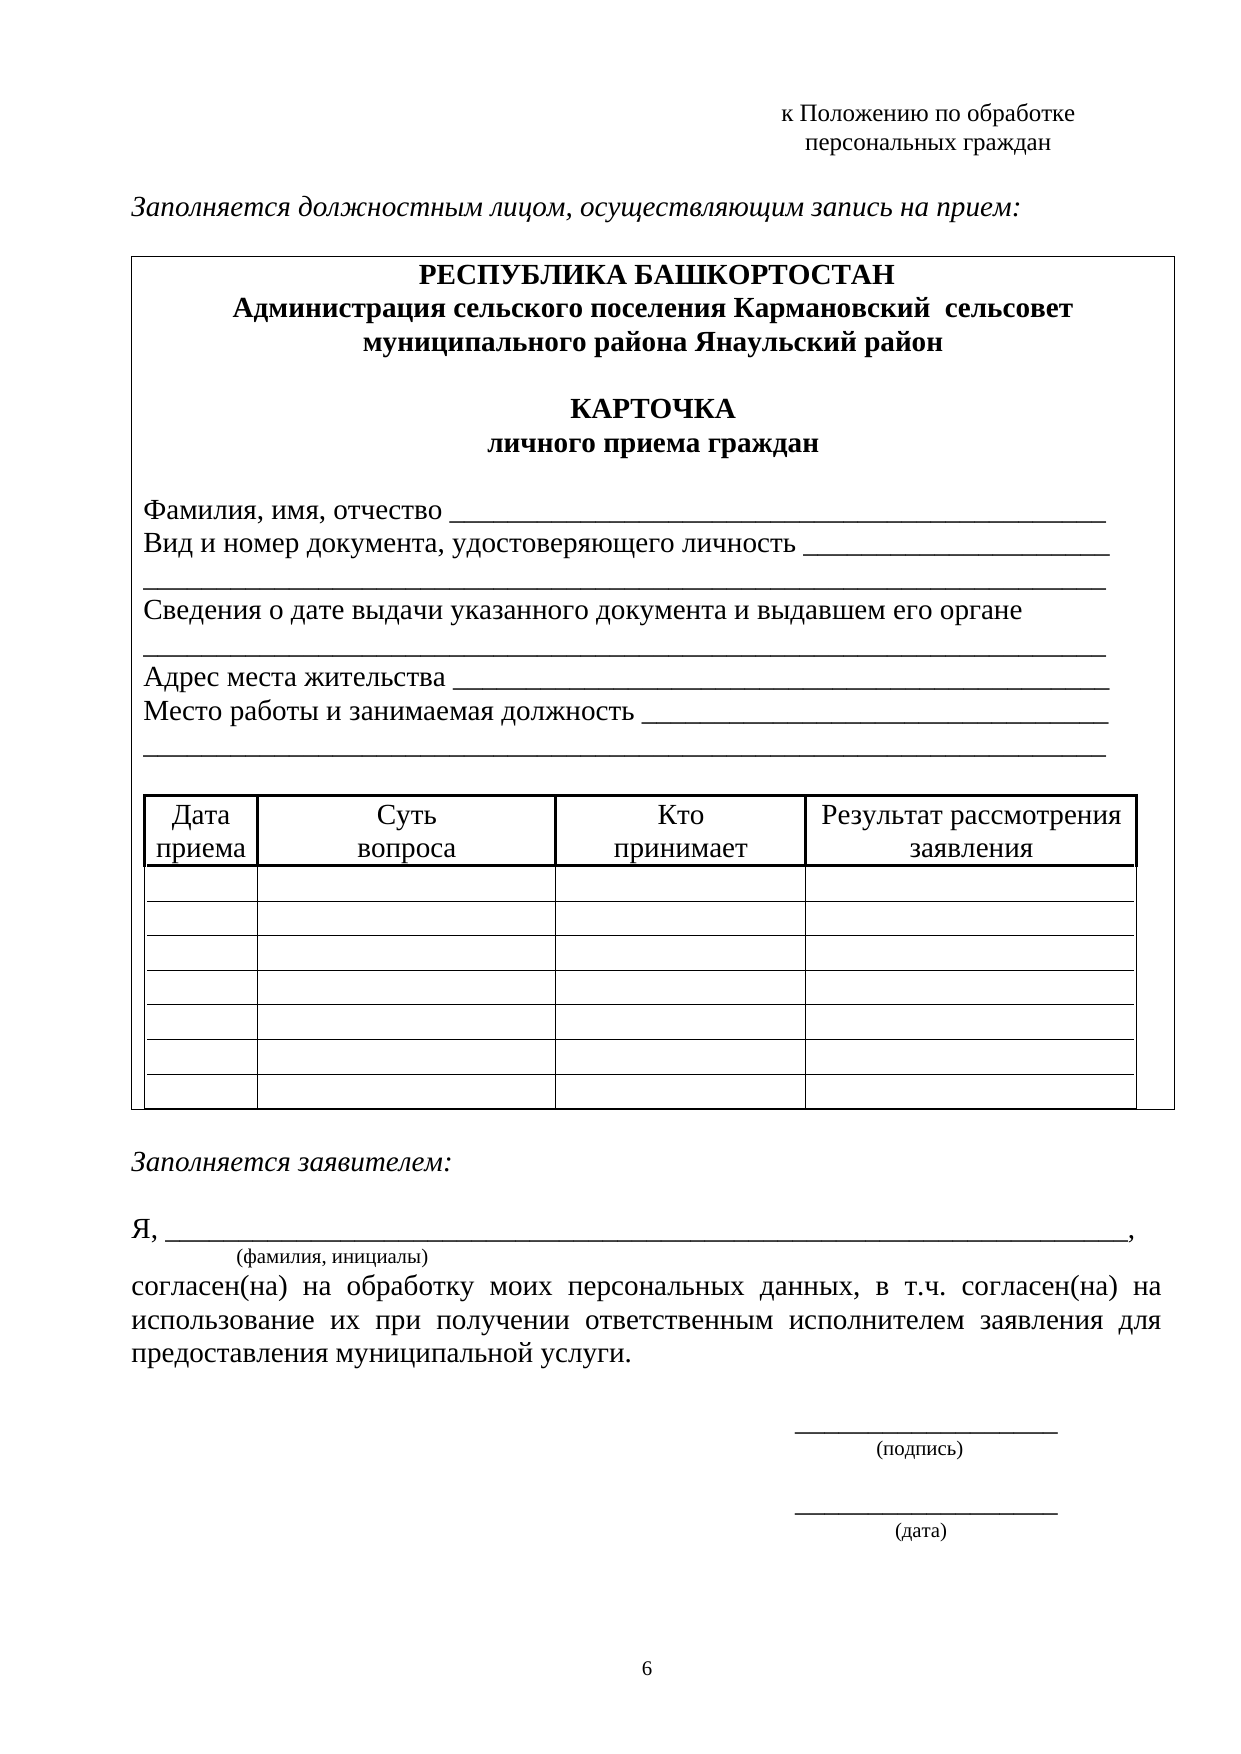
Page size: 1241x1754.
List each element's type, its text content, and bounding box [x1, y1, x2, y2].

text (подпись) [131, 1436, 1162, 1460]
text согласен(на) на обработку моих персональных данных, в т.ч. согласен(на) на использование их при получении ответственным исполнителем заявления для предоставления муниципальной услуги. [131, 1268, 1162, 1369]
text к Положению по обработке [131, 98, 1162, 127]
text Заполняется заявителем: [131, 1144, 1162, 1177]
text __________________ [131, 1403, 1162, 1436]
text Заполняется должностным лицом, осуществляющим запись на прием: [131, 189, 1162, 222]
text (дата) [131, 1518, 1162, 1542]
text персональных граждан [131, 127, 1162, 155]
text __________________ [131, 1460, 1162, 1518]
text (фамилия, инициалы) [131, 1244, 1162, 1268]
table_header Республика Башкортостан Администрация сельского поселения Кармановский сельсовет муниципального района Янаульский район КАРТОЧКА личного приема граждан Фамилия, имя, отчество _____________________________________________ Вид и номер документа, удостоверяющего личность _____________________ __________________________________________________________________ Сведения о дате выдачи указанного документа и выдавшем его органе __________________________________________________________________ Адрес места жительства _____________________________________________ Место работы и занимаемая должность ________________________________ __________________________________________________________________ [132, 257, 1174, 1109]
text Я, __________________________________________________________________, [131, 1211, 1162, 1244]
